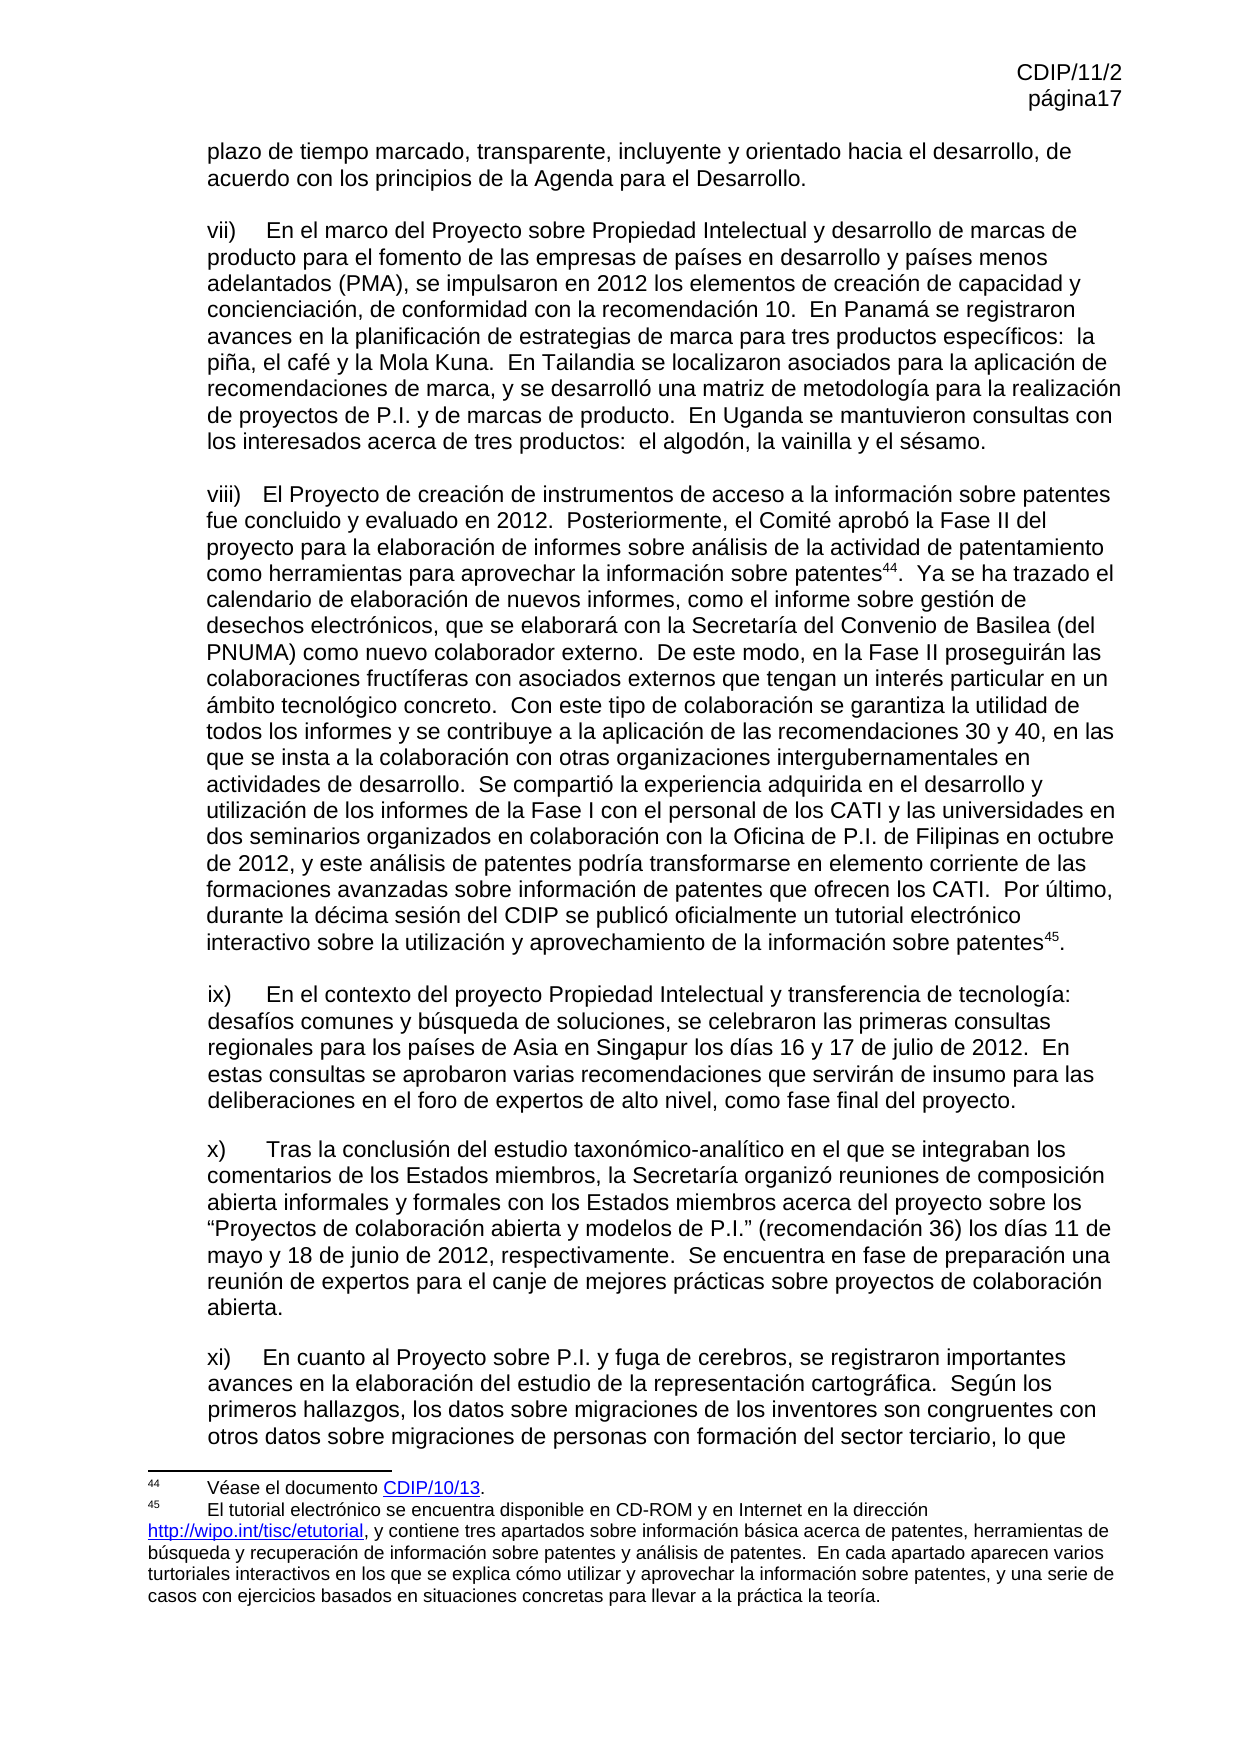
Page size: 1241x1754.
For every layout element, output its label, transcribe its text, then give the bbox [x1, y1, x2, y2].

list Tras la conclusión del estudio taxonómico-analítico en el que se integraban los comentarios de los Estados miembros, la Secretaría organizó reuniones de composición abierta informales y formales con los Estados miembros acerca del proyecto sobre los “Proyectos de colaboración abierta y modelos de P.I.” (recomendación 36) los días 11 de mayo y 18 de junio de 2012, respectivamente. Se encuentra en fase de preparación una reunión de expertos para el canje de mejores prácticas sobre proyectos de colaboración abierta. [207, 1136, 1122, 1321]
text viii) El Proyecto de creación de instrumentos de acceso a la información sobre patentes fue concluido y evaluado en 2012. Posteriormente, el Comité aprobó la Fase II del proyecto para la elaboración de informes sobre análisis de la actividad de patentamiento como herramientas para aprovechar la información sobre patentes. Ya se ha trazado el calendario de elaboración de nuevos informes, como el informe sobre gestión de desechos electrónicos, que se elaborará con la Secretaría del Convenio de Basilea (del PNUMA) como nuevo colaborador externo. De este modo, en la Fase II proseguirán las colaboraciones fructíferas con asociados externos que tengan un interés particular en un ámbito tecnológico concreto. Con este tipo de colaboración se garantiza la utilidad de todos los informes y se contribuye a la aplicación de las recomendaciones 30 y 40, en las que se insta a la colaboración con otras organizaciones intergubernamentales en actividades de desarrollo. Se compartió la experiencia adquirida en el desarrollo y utilización de los informes de la Fase I con el personal de los CATI y las universidades en dos seminarios organizados en colaboración con la Oficina de P.I. de Filipinas en octubre de 2012, y este análisis de patentes podría transformarse en elemento corriente de las formaciones avanzadas sobre información de patentes que ofrecen los CATI. Por último, durante la décima sesión del CDIP se publicó oficialmente un tutorial electrónico interactivo sobre la utilización y aprovechamiento de la información sobre patentes. [206, 481, 1122, 955]
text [207, 1343, 1122, 1449]
text vii) En el marco del Proyecto sobre Propiedad Intelectual y desarrollo de marcas de producto para el fomento de las empresas de países en desarrollo y países menos adelantados (PMA), se impulsaron en 2012 los elementos de creación de capacidad y concienciación, de conformidad con la recomendación 10. En Panamá se registraron avances en la planificación de estrategias de marca para tres productos específicos: la piña, el café y la Mola Kuna. En Tailandia se localizaron asociados para la aplicación de recomendaciones de marca, y se desarrolló una matriz de metodología para la realización de proyectos de P.I. y de marcas de producto. En Uganda se mantuvieron consultas con los interesados acerca de tres productos: el algodón, la vainilla y el sésamo. [207, 217, 1122, 454]
text ix) En el contexto del proyecto Propiedad Intelectual y transferencia de tecnología: desafíos comunes y búsqueda de soluciones, se celebraron las primeras consultas regionales para los países de Asia en Singapur los días 16 y 17 de julio de 2012. En estas consultas se aprobaron varias recomendaciones que servirán de insumo para las deliberaciones en el foro de expertos de alto nivel, como fase final del proyecto. [207, 981, 1122, 1113]
